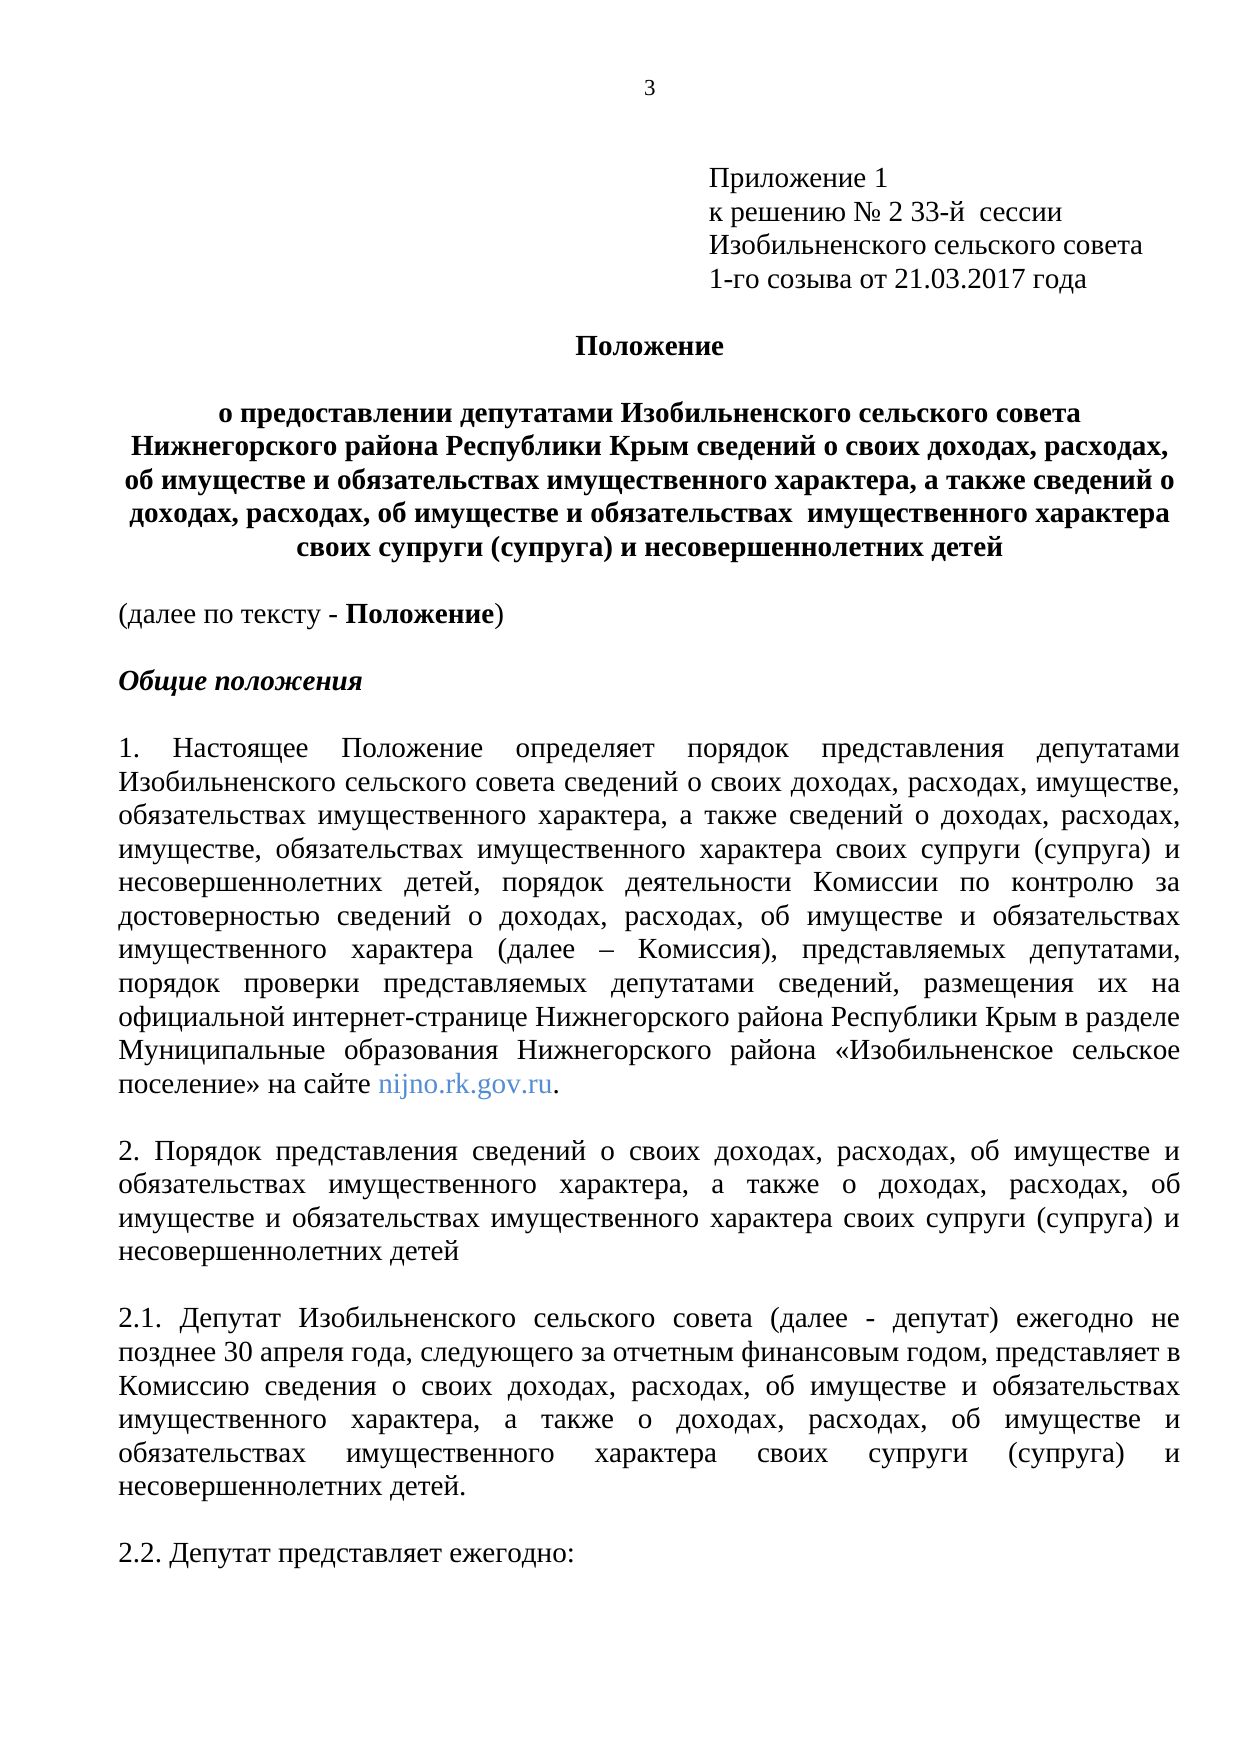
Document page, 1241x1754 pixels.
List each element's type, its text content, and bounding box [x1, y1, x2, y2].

text 2.1. Депутат Изобильненского сельского совета (далее - депутат) ежегодно не позднее 30 апреля года, следующего за отчетным финансовым годом, представляет в Комиссию сведения о своих доходах, расходах, об имуществе и обязательствах имущественного характера, а также о доходах, расходах, об имуществе и обязательствах имущественного характера своих супруги (супруга) и несовершеннолетних детей. [118, 1301, 1181, 1502]
text Общие положения [118, 663, 1181, 697]
text (далее по тексту - Положение) [118, 596, 1181, 630]
text к решению № 2 33-й сессии [709, 194, 1181, 227]
text о предоставлении депутатами Изобильненского сельского совета Нижнегорского района Республики Крым сведений о своих доходах, расходах, об имуществе и обязательствах имущественного характера, а также сведений о доходах, расходах, об имуществе и обязательствах имущественного характера своих супруги (супруга) и несовершеннолетних детей [118, 395, 1181, 563]
text 2.2. Депутат представляет ежегодно: [118, 1535, 1181, 1569]
text Положение [118, 328, 1181, 361]
text 1-го созыва от 21.03.2017 года [709, 261, 1181, 294]
text Приложение 1 [709, 160, 1181, 194]
text 2. Порядок представления сведений о своих доходах, расходах, об имуществе и обязательствах имущественного характера, а также о доходах, расходах, об имуществе и обязательствах имущественного характера своих супруги (супруга) и несовершеннолетних детей [118, 1133, 1181, 1267]
text Изобильненского сельского совета [709, 227, 1181, 261]
text 1. Настоящее Положение определяет порядок представления депутатами Изобильненского сельского совета сведений о своих доходах, расходах, имуществе, обязательствах имущественного характера, а также сведений о доходах, расходах, имуществе, обязательствах имущественного характера своих супруги (супруга) и несовершеннолетних детей, порядок деятельности Комиссии по контролю за достоверностью сведений о доходах, расходах, об имуществе и обязательствах имущественного характера (далее – Комиссия), представляемых депутатами, порядок проверки представляемых депутатами сведений, размещения их на официальной интернет-странице Нижнегорского района Республики Крым в разделе Муниципальные образования Нижнегорского района «Изобильненское сельское поселение» на сайте nijno.rk.gov.ru. [118, 730, 1181, 1099]
